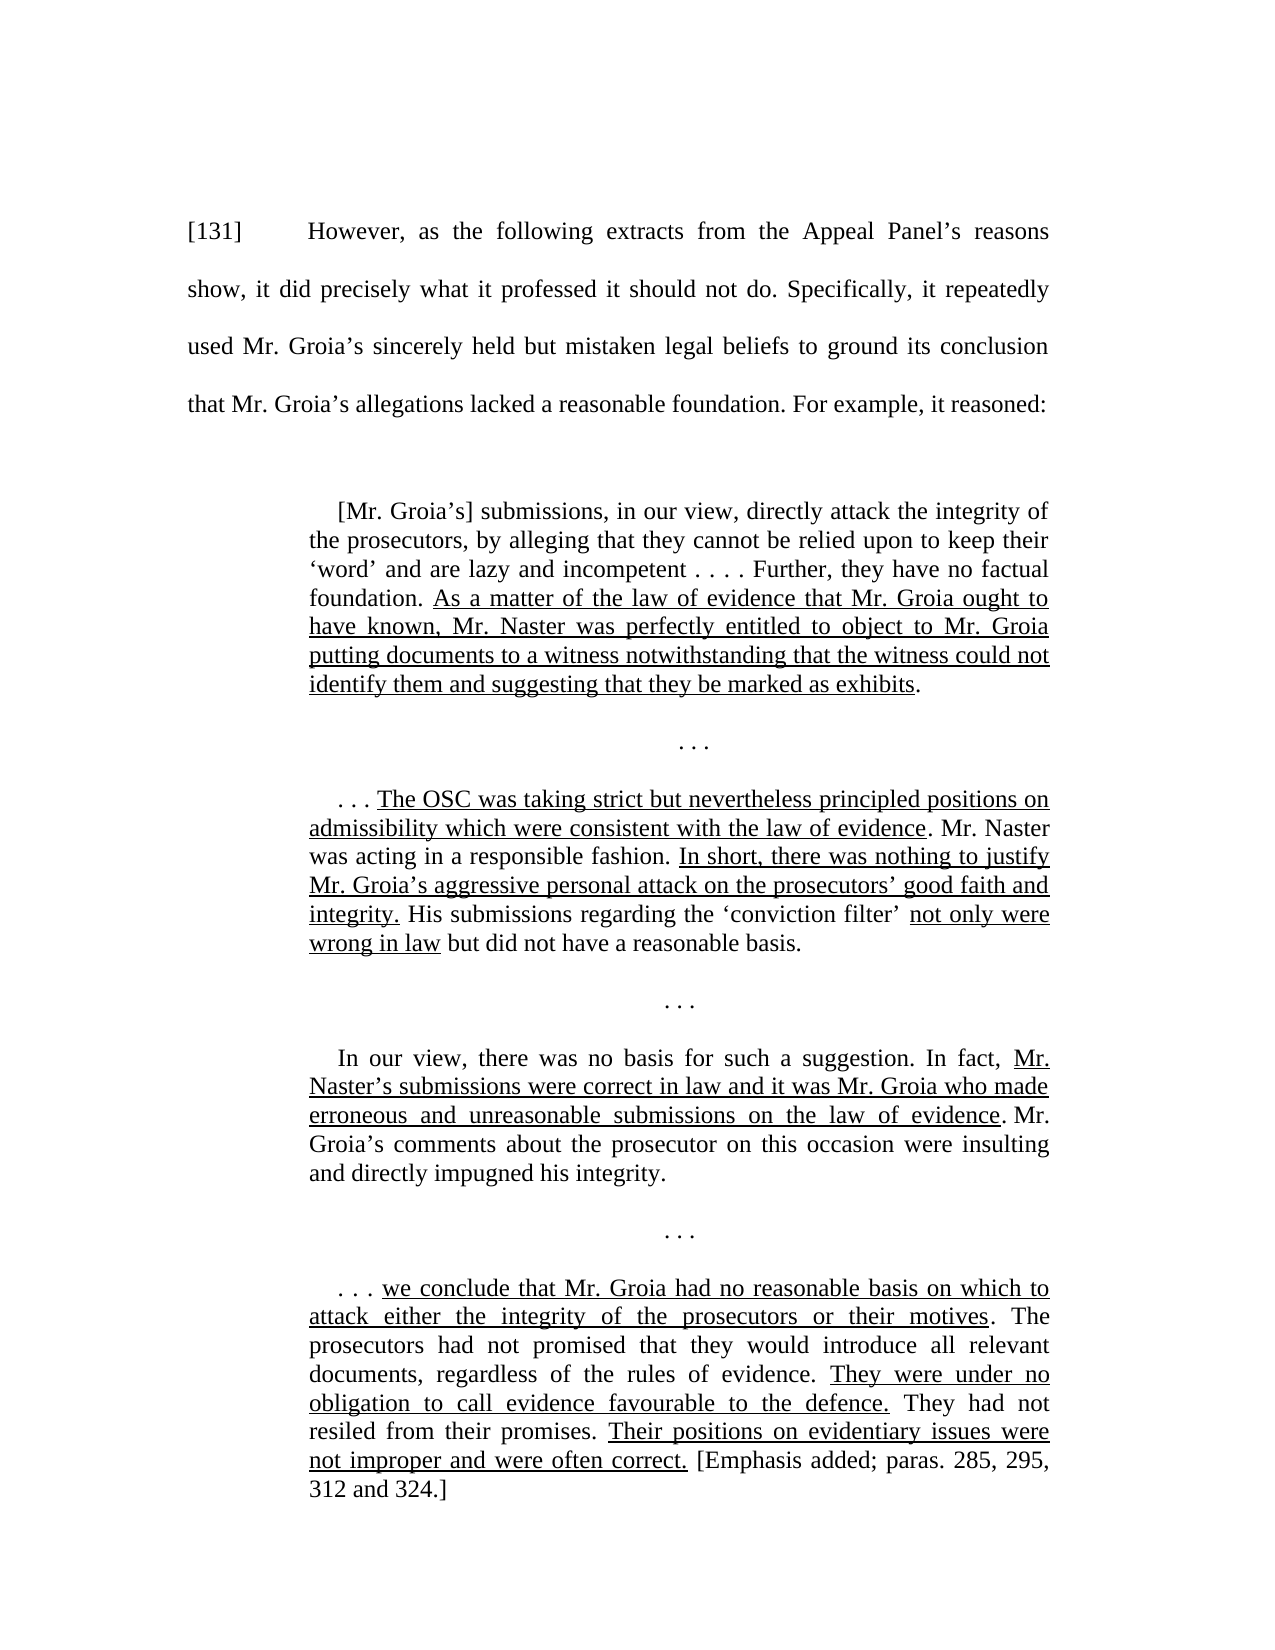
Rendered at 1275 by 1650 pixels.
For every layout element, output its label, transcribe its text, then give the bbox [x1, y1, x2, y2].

text . . . [309, 1215, 1050, 1244]
text . . . [309, 985, 1050, 1014]
text . . . [309, 726, 1050, 755]
text . . . The OSC was taking strict but nevertheless principled positions on admissibility which were consistent with the law of evidence. Mr. Naster was acting in a responsible fashion. In short, there was nothing to justify Mr. Groia’s aggressive personal attack on the prosecutors’ good faith and integrity. His submissions regarding the ‘conviction filter’ not only were wrong in law but did not have a reasonable basis. [309, 784, 1050, 895]
text . . . we conclude that Mr. Groia had no reasonable basis on which to attack either the integrity of the prosecutors or their motives. The prosecutors had not promised that they would introduce all relevant documents, regardless of the rules of evidence. They were under no obligation to call evidence favourable to the defence. They had not resiled from their promises. Their positions on evidentiary issues were not improper and were often correct. [Emphasis added; paras. 285, 295, 312 and 324.] [309, 1273, 1050, 1503]
text . . . The OSC was taking strict but nevertheless principled positions on admissibility which were consistent with the law of evidence. Mr. Naster was acting in a responsible fashion. In short, there was nothing to justify Mr. Groia’s aggressive personal attack on the prosecutors’ good faith and integrity. His submissions regarding the ‘conviction filter’ not only were wrong in law but did not have a reasonable basis. [309, 897, 1050, 956]
text In our view, there was no basis for such a suggestion. In fact, Mr. Naster’s submissions were correct in law and it was Mr. Groia who made erroneous and unreasonable submissions on the law of evidence. Mr. Groia’s comments about the prosecutor on this occasion were insulting and directly impugned his integrity. [309, 1043, 1050, 1186]
text However, as the following extracts from the Appeal Panel’s reasons show, it did precisely what it professed it should not do. Specifically, it repeatedly used Mr. Groia’s sincerely held but mistaken legal beliefs to ground its conclusion that Mr. Groia’s allegations lacked a reasonable foundation. For example, it reasoned: [187, 216, 1050, 418]
text [Mr. Groia’s] submissions, in our view, directly attack the integrity of the prosecutors, by alleging that they cannot be relied upon to keep their ‘word’ and are lazy and incompetent . . . . Further, they have no factual foundation. As a matter of the law of evidence that Mr. Groia ought to have known, Mr. Naster was perfectly entitled to object to Mr. Groia putting documents to a witness notwithstanding that the witness could not identify them and suggesting that they be marked as exhibits. [309, 496, 1050, 665]
